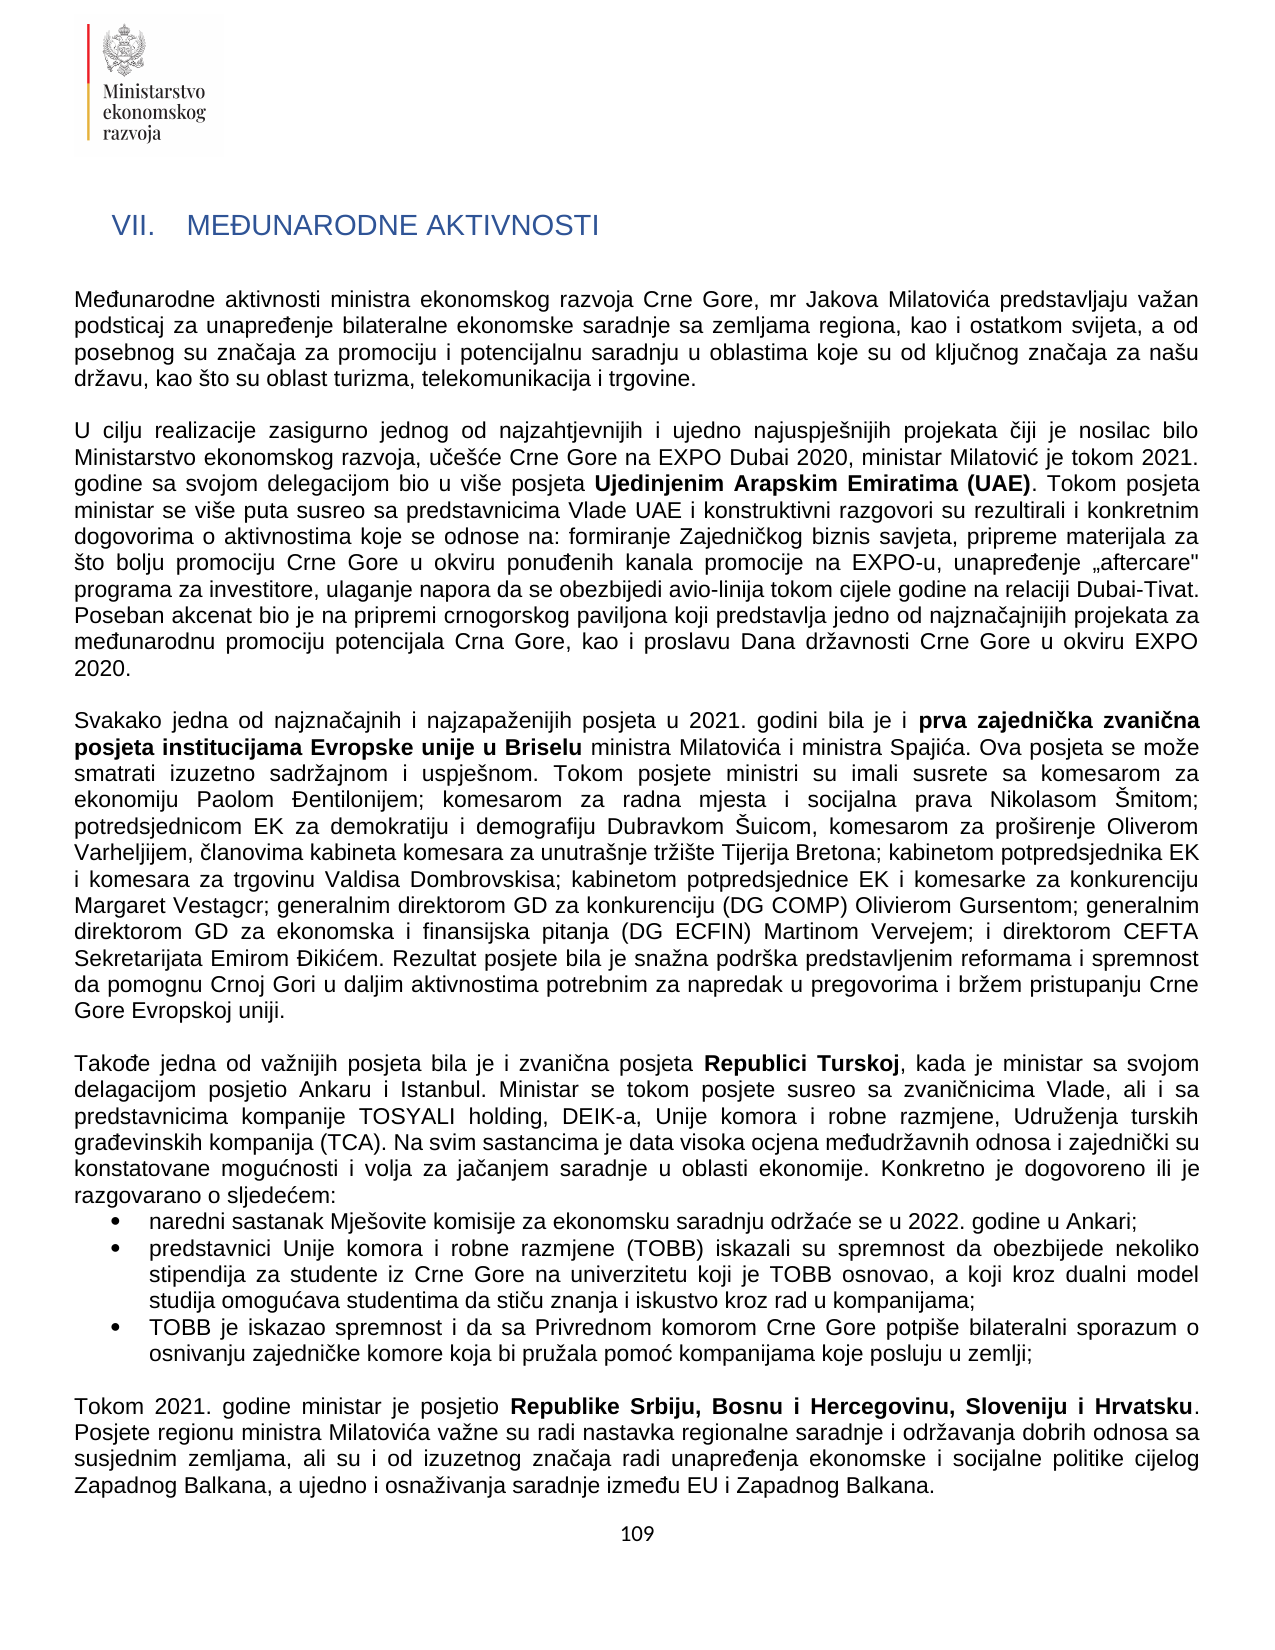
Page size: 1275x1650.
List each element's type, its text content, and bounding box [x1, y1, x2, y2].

list TOBB je iskazao spremnost i da sa Privrednom komorom Crne Gore potpiše bilateralni sporazum o osnivanju zajedničke komore koja bi pružala pomoć kompanijama koje posluju u zemlji; [111, 1313, 1200, 1366]
subtitle MEĐUNARODNE AKTIVNOSTI [111, 207, 1200, 241]
list naredni sastanak Mješovite komisije za ekonomsku saradnju održaće se u 2022. godine u Ankari; [111, 1208, 1200, 1234]
text Tokom 2021. godine ministar je posjetio Republike Srbiju, Bosnu i Hercegovinu, Sloveniju i Hrvatsku. Posjete regionu ministra Milatovića važne su radi nastavka regionalne saradnje i održavanja dobrih odnosa sa susjednim zemljama, ali su i od izuzetnog značaja radi unapređenja ekonomske i socijalne politike cijelog Zapadnog Balkana, a ujedno i osnaživanja saradnje između EU i Zapadnog Balkana. [74, 1393, 1200, 1498]
text Svakako jedna od najznačajnih i najzapaženijih posjeta u 2021. godini bila je i prva zajednička zvanična posjeta institucijama Evropske unije u Briselu ministra Milatovića i ministra Spajića. Ova posjeta se može smatrati izuzetno sadržajnom i uspješnom. Tokom posjete ministri su imali susrete sa komesarom za ekonomiju Paolom Đentilonijem; komesarom za radna mjesta i socijalna prava Nikolasom Šmitom; potredsjednicom EK za demokratiju i demografiju Dubravkom Šuicom, komesarom za proširenje Oliverom Varheljijem, članovima kabineta komesara za unutrašnje tržište Tijerija Bretona; kabinetom potpredsjednika EK i komesara za trgovinu Valdisa Dombrovskisa; kabinetom potpredsjednice EK i komesarke za konkurenciju Margaret Vestagcr; generalnim direktorom GD za konkurenciju (DG COMP) Olivierom Gursentom; generalnim direktorom GD za ekonomska i finansijska pitanja (DG ECFIN) Martinom Vervejem; i direktorom CEFTA Sekretarijata Emirom Đikićem. Rezultat posjete bila je snažna podrška predstavljenim reformama i spremnost da pomognu Crnoj Gori u daljim aktivnostima potrebnim za napredak u pregovorima i bržem pristupanju Crne Gore Evropskoj uniji. [74, 707, 1200, 1024]
text Takođe jedna od važnijih posjeta bila je i zvanična posjeta Republici Turskoj, kada je ministar sa svojom delagacijom posjetio Ankaru i Istanbul. Ministar se tokom posjete susreo sa zvaničnicima Vlade, ali i sa predstavnicima kompanije TOSYALI holding, DEIK-a, Unije komora i robne razmjene, Udruženja turskih građevinskih kompanija (TCA). Na svim sastancima je data visoka ocjena međudržavnih odnosa i zajednički su konstatovane mogućnosti i volja za jačanjem saradnje u oblasti ekonomije. Konkretno je dogovoreno ili je razgovarano o sljedećem: [74, 1050, 1200, 1208]
list predstavnici Unije komora i robne razmjene (TOBB) iskazali su spremnost da obezbijede nekoliko stipendija za studente iz Crne Gore na univerzitetu koji je TOBB osnovao, a koji kroz dualni model studija omogućava studentima da stiču znanja i iskustvo kroz rad u kompanijama; [111, 1234, 1200, 1313]
text U cilju realizacije zasigurno jednog od najzahtjevnijih i ujedno najuspješnijih projekata čiji je nosilac bilo Ministarstvo ekonomskog razvoja, učešće Crne Gore na EXPO Dubai 2020, ministar Milatović je tokom 2021. godine sa svojom delegacijom bio u više posjeta Ujedinjenim Arapskim Emiratima (UAE). Tokom posjeta ministar se više puta susreo sa predstavnicima Vlade UAE i konstruktivni razgovori su rezultirali i konkretnim dogovorima o aktivnostima koje se odnose na: formiranje Zajedničkog biznis savjeta, pripreme materijala za što bolju promociju Crne Gore u okviru ponuđenih kanala promocije na EXPO-u, unapređenje „aftercare" programa za investitore, ulaganje napora da se obezbijedi avio-linija tokom cijele godine na relaciji Dubai-Tivat. Poseban akcenat bio je na pripremi crnogorskog paviljona koji predstavlja jedno od najznačajnijih projekata za međunarodnu promociju potencijala Crna Gore, kao i proslavu Dana državnosti Crne Gore u okviru EXPO 2020. [74, 417, 1200, 681]
text Međunarodne aktivnosti ministra ekonomskog razvoja Crne Gore, mr Jakova Milatovića predstavljaju važan podsticaj za unapređenje bilateralne ekonomske saradnje sa zemljama regiona, kao i ostatkom svijeta, a od posebnog su značaja za promociju i potencijalnu saradnju u oblastima koje su od ključnog značaja za našu državu, kao što su oblast turizma, telekomunikacija i trgovine. [74, 286, 1200, 391]
picture [73, 14, 224, 157]
